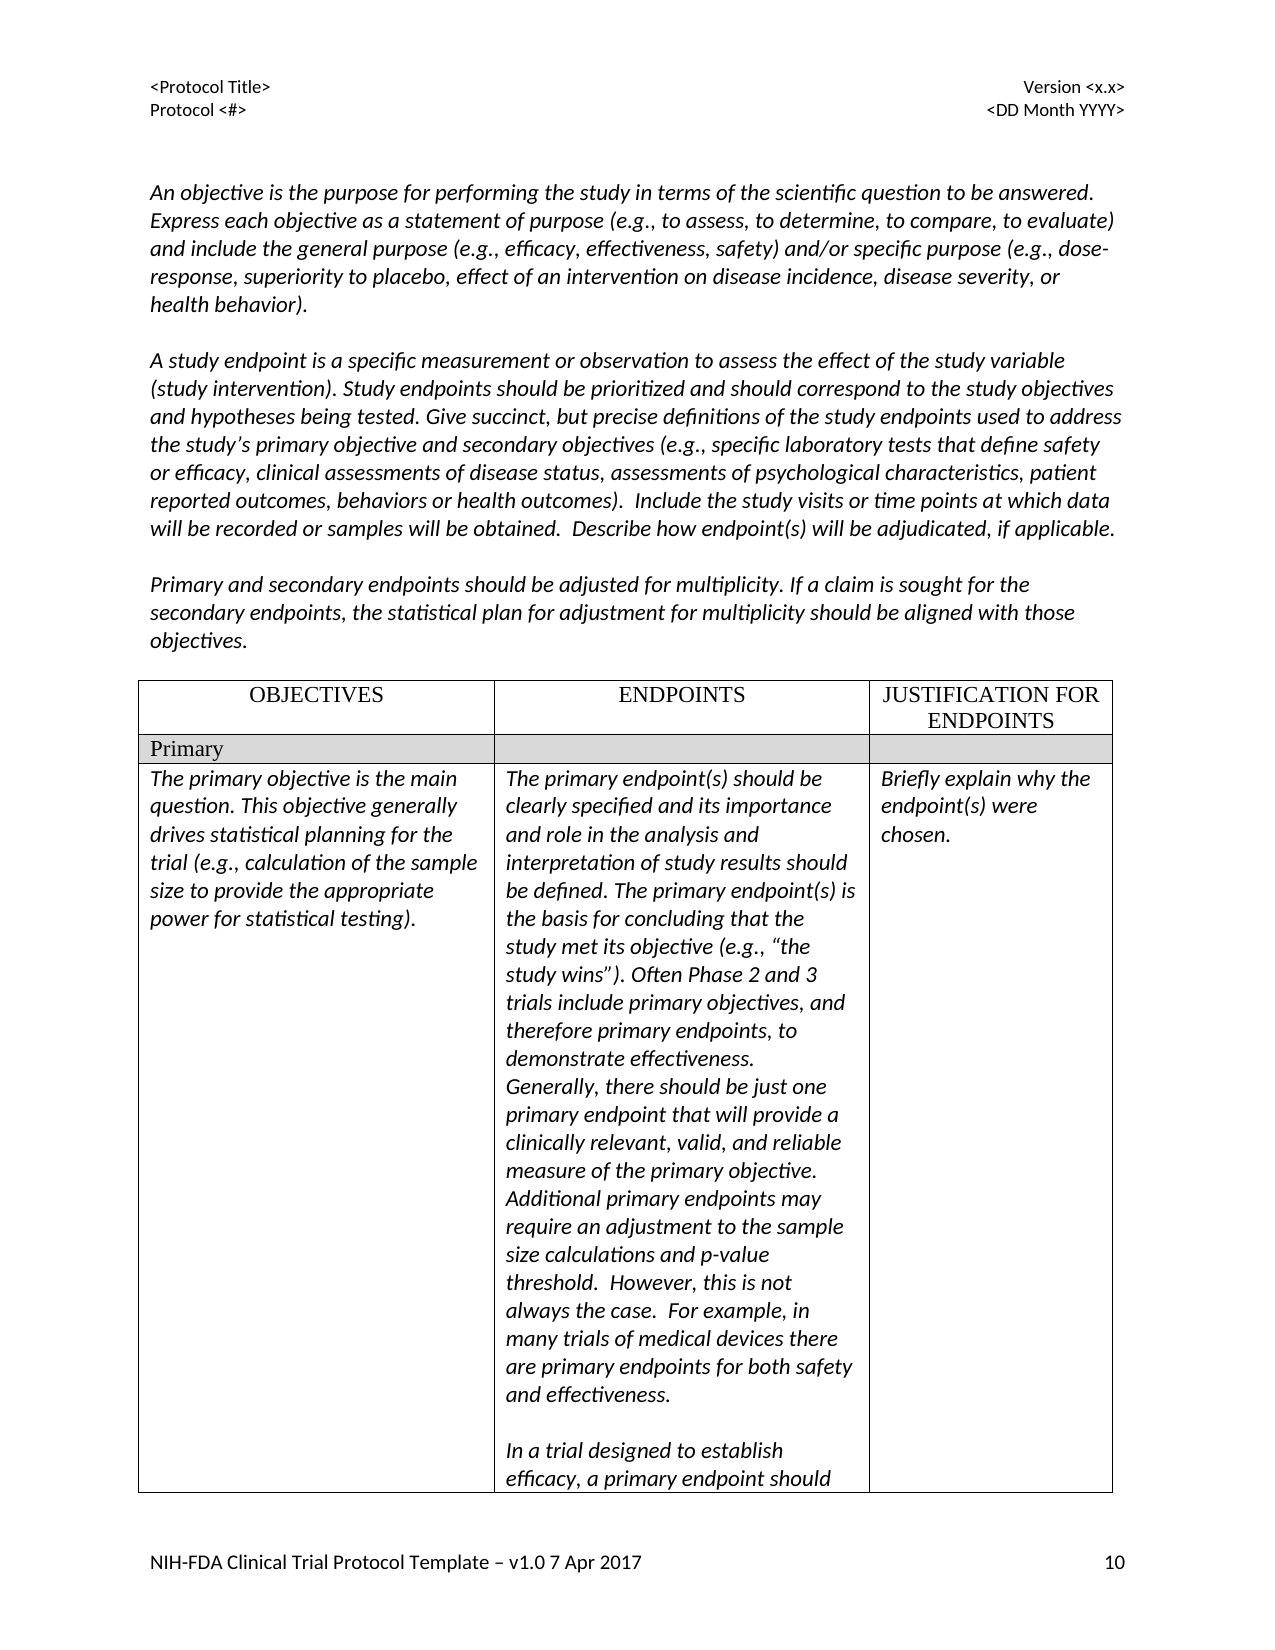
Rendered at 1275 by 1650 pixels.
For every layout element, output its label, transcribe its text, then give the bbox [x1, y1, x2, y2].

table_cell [870, 764, 1112, 1492]
text An objective is the purpose for performing the study in terms of the scientific question to be answered. Express each objective as a statement of purpose (e.g., to assess, to determine, to compare, to evaluate) and include the general purpose (e.g., efficacy, effectiveness, safety) and/or specific purpose (e.g., dose-response, superiority to placebo, effect of an intervention on disease incidence, disease severity, or health behavior). [150, 178, 1125, 318]
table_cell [139, 764, 494, 1492]
table_header ENDPOINTS [495, 681, 869, 733]
table_header JUSTIFICATION FOR ENDPOINTS [870, 681, 1112, 733]
table_header OBJECTIVES [139, 681, 494, 733]
text Primary and secondary endpoints should be adjusted for multiplicity. If a claim is sought for the secondary endpoints, the statistical plan for adjustment for multiplicity should be aligned with those objectives. [150, 570, 1125, 654]
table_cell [495, 764, 869, 1492]
table_cell Primary [139, 735, 494, 763]
text A study endpoint is a specific measurement or observation to assess the effect of the study variable (study intervention). Study endpoints should be prioritized and should correspond to the study objectives and hypotheses being tested. Give succinct, but precise definitions of the study endpoints used to address the study’s primary objective and secondary objectives (e.g., specific laboratory tests that define safety or efficacy, clinical assessments of disease status, assessments of psychological characteristics, patient reported outcomes, behaviors or health outcomes). Include the study visits or time points at which data will be recorded or samples will be obtained. Describe how endpoint(s) will be adjudicated, if applicable. [150, 346, 1125, 542]
table_cell [870, 735, 1112, 763]
table_cell [495, 735, 869, 763]
